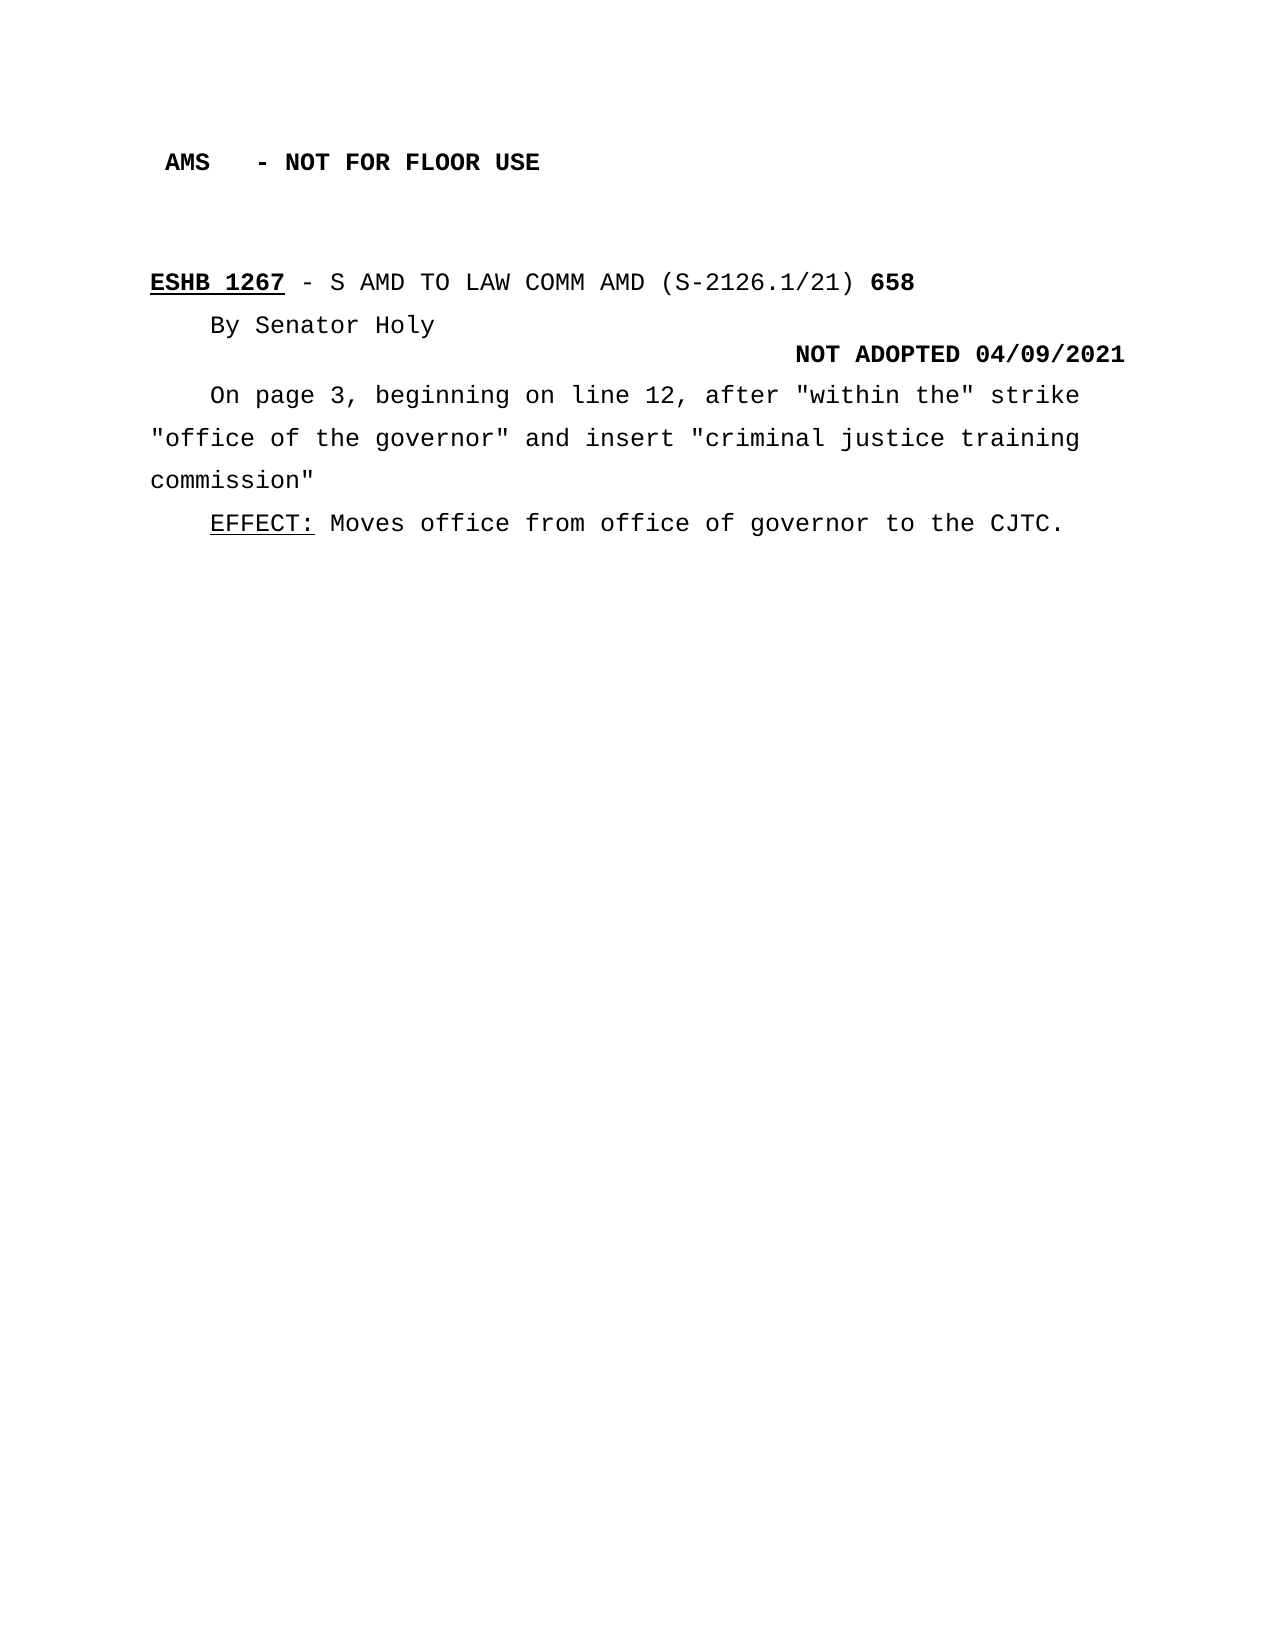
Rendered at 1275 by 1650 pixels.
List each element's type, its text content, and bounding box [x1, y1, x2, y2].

text EFFECT: Moves office from office of governor to the CJTC. [150, 497, 1125, 540]
text On page 3, beginning on line 12, after "within the" strike "office of the governor" and insert "criminal justice training commission" [150, 370, 1125, 497]
text NOT ADOPTED 04/09/2021 [150, 342, 1125, 370]
text By Senator Holy [150, 299, 1125, 342]
text AMS - NOT FOR FLOOR USE [150, 150, 1125, 178]
text ESHB 1267 - S AMD TO LAW COMM AMD (S-2126.1/21) 658 [150, 257, 1125, 299]
